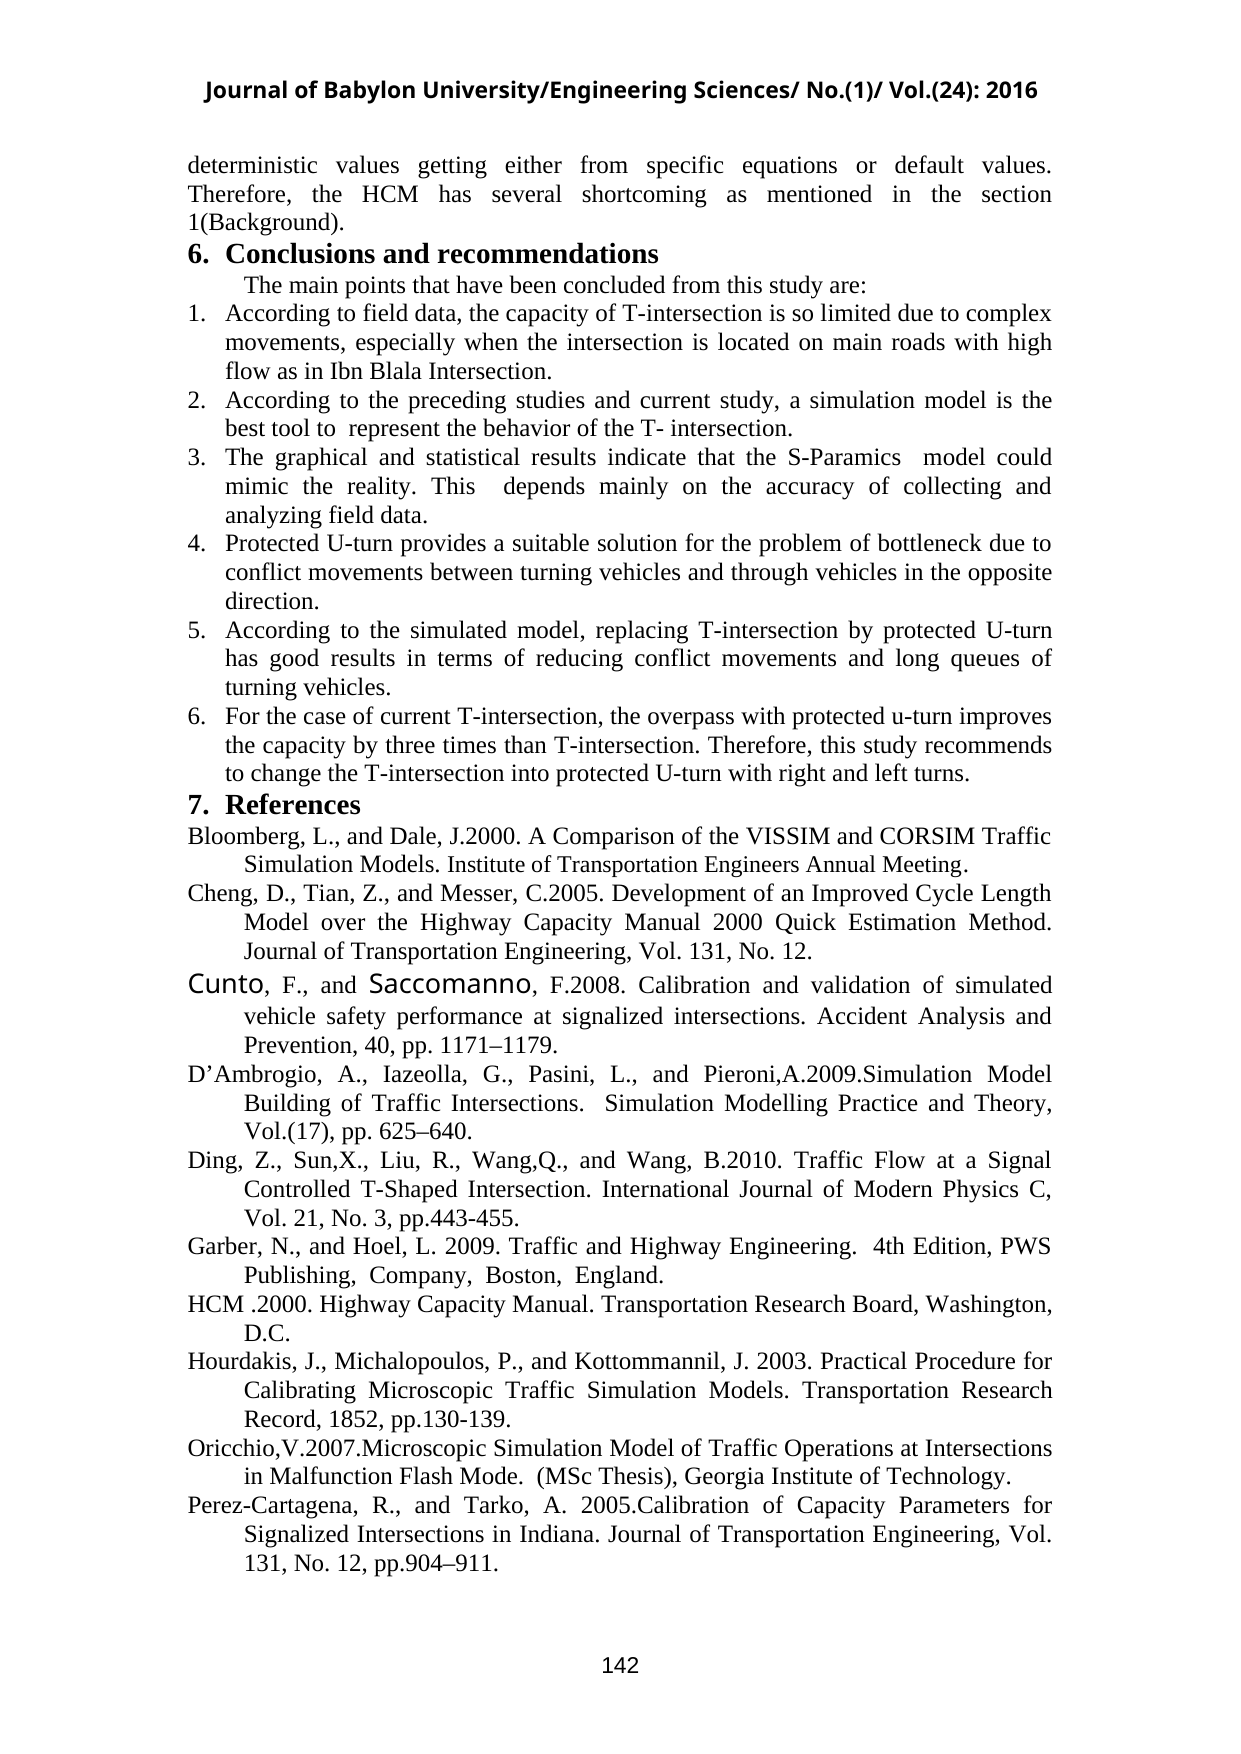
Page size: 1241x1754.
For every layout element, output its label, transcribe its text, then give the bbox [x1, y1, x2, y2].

list According to field data, the capacity of T-intersection is so limited due to complex movements, especially when the intersection is located on main roads with high flow as in Ibn Blala Intersection. [187, 298, 1053, 385]
text Cunto, F., and Saccomanno, F.2008. Calibration and validation of simulated vehicle safety performance at signalized intersections. Accident Analysis and Prevention, 40, pp. 1171–1179. [187, 964, 1053, 1059]
list According to the simulated model, replacing T-intersection by protected U-turn has good results in terms of reducing conflict movements and long queues of turning vehicles. [187, 615, 1053, 701]
text Oricchio,V.2007.Microscopic Simulation Model of Traffic Operations at Intersections in Malfunction Flash Mode. (MSc Thesis), Georgia Institute of Technology. [187, 1433, 1053, 1490]
list For the case of current T-intersection, the overpass with protected u-turn improves the capacity by three times than T-intersection. Therefore, this study recommends to change the T-intersection into protected U-turn with right and left turns. [187, 701, 1053, 787]
list Protected U-turn provides a suitable solution for the problem of bottleneck due to conflict movements between turning vehicles and through vehicles in the opposite direction. [187, 528, 1053, 615]
text D’Ambrogio, A., Iazeolla, G., Pasini, L., and Pieroni,A.2009.Simulation Model Building of Traffic Intersections. Simulation Modelling Practice and Theory, Vol.(17), pp. 625–640. [187, 1059, 1053, 1145]
list The graphical and statistical results indicate that the S-Paramics model could mimic the reality. This depends mainly on the accuracy of collecting and analyzing field data. [187, 442, 1053, 528]
text Hourdakis, J., Michalopoulos, P., and Kottommannil, J. 2003. Practical Procedure for Calibrating Microscopic Traffic Simulation Models. Transportation Research Record, 1852, pp.130-139. [187, 1346, 1053, 1433]
text Bloomberg, L., and Dale, J.2000. A Comparison of the VISSIM and CORSIM Traffic Simulation Models. Institute of Transportation Engineers Annual Meeting. [187, 821, 1053, 878]
text Perez-Cartagena, R., and Tarko, A. 2005.Calibration of Capacity Parameters for Signalized Intersections in Indiana. Journal of Transportation Engineering, Vol. 131, No. 12, pp.904–911. [187, 1490, 1053, 1576]
list References [187, 787, 1053, 821]
text Cheng, D., Tian, Z., and Messer, C.2005. Development of an Improved Cycle Length Model over the Highway Capacity Manual 2000 Quick Estimation Method. Journal of Transportation Engineering, Vol. 131, No. 12. [187, 878, 1053, 964]
list According to the preceding studies and current study, a simulation model is the best tool to represent the behavior of the T- intersection. [187, 385, 1053, 442]
list Conclusions and recommendations [187, 236, 1053, 270]
text Ding, Z., Sun,X., Liu, R., Wang,Q., and Wang, B.2010. Traffic Flow at a Signal Controlled T-Shaped Intersection. International Journal of Modern Physics C, Vol. 21, No. 3, pp.443-455. [187, 1145, 1053, 1231]
text Garber, N., and Hoel, L. 2009. Traffic and Highway Engineering. 4th Edition, PWS Publishing, Company, Boston, England. [187, 1231, 1053, 1289]
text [187, 150, 1053, 236]
text The main points that have been concluded from this study are: [187, 270, 1053, 298]
text HCM .2000. Highway Capacity Manual. Transportation Research Board, Washington, D.C. [187, 1289, 1053, 1346]
